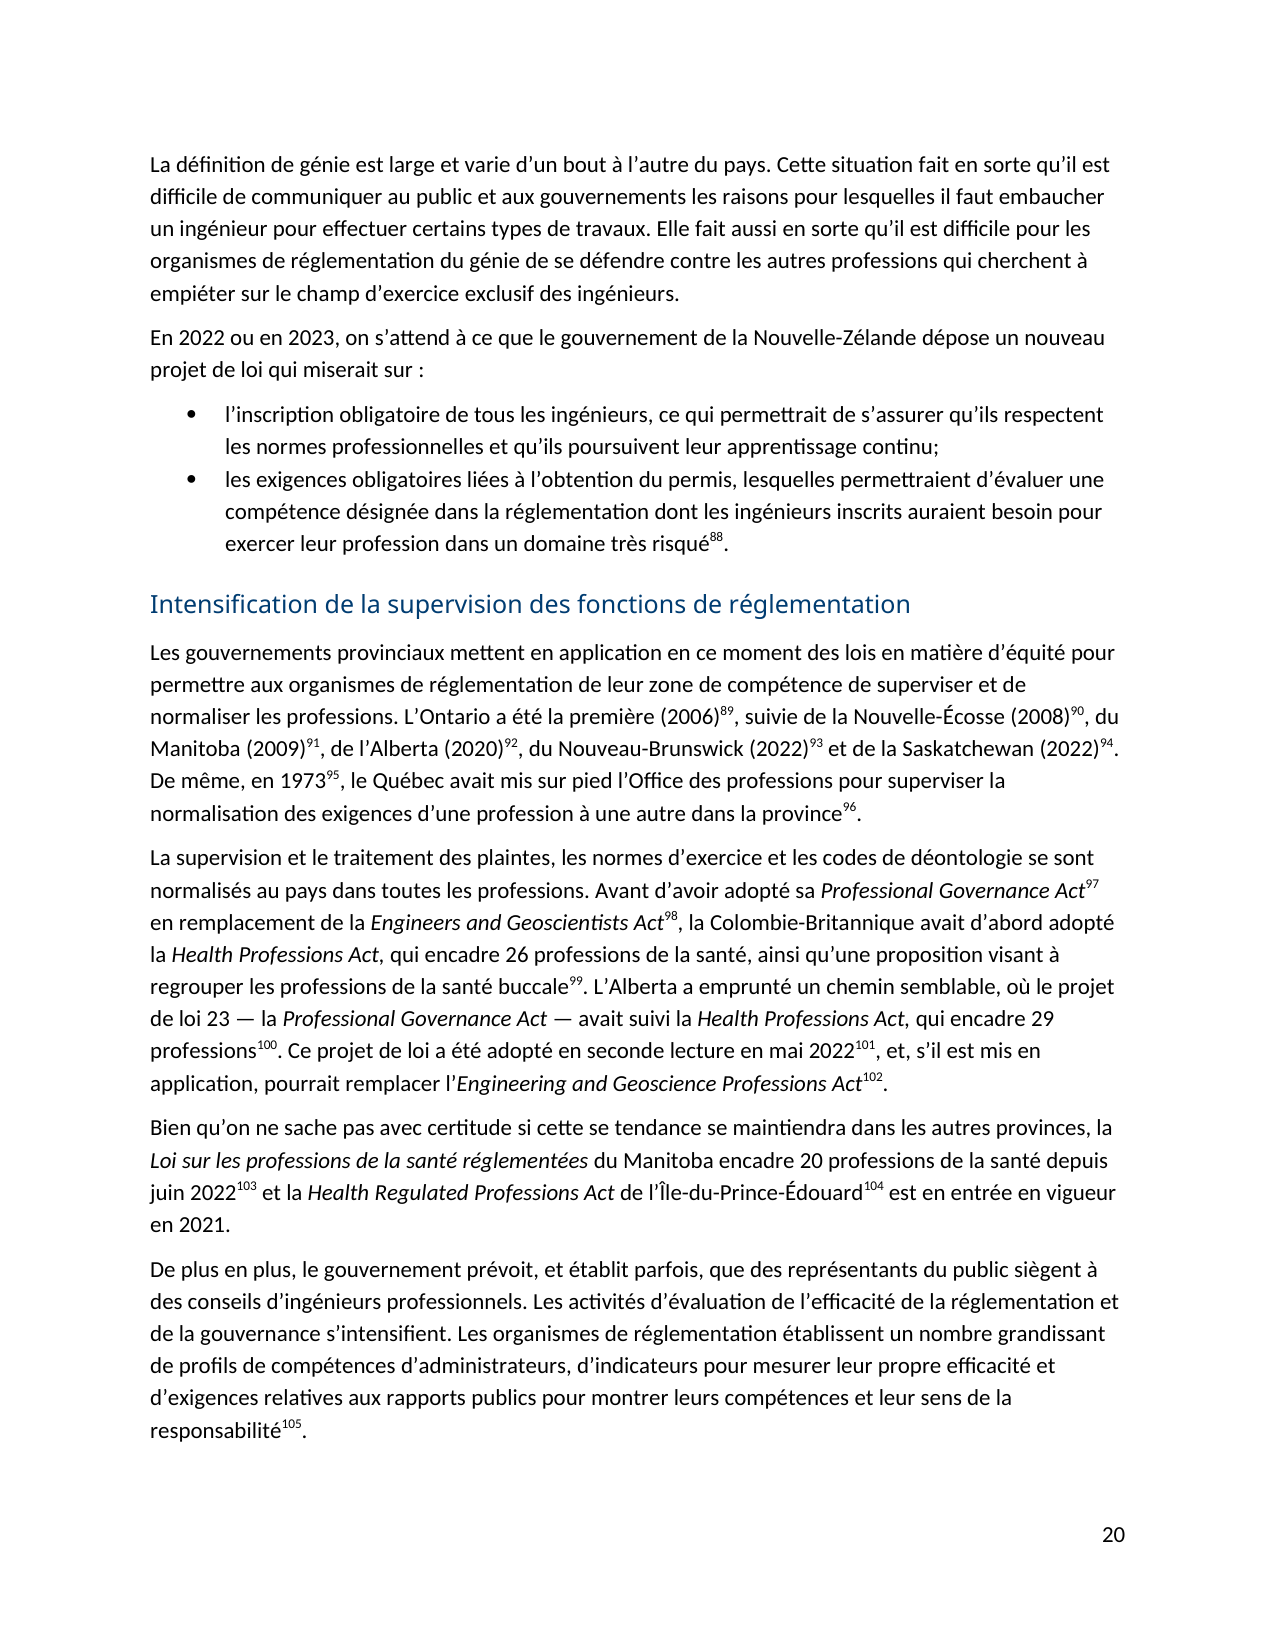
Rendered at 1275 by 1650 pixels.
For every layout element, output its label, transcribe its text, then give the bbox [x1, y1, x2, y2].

text De plus en plus, le gouvernement prévoit, et établit parfois, que des représentants du public siègent à des conseils d’ingénieurs professionnels. Les activités d’évaluation de l’efficacité de la réglementation et de la gouvernance s’intensifient. Les organismes de réglementation établissent un nombre grandissant de profils de compétences d’administrateurs, d’indicateurs pour mesurer leur propre efficacité et d’exigences relatives aux rapports publics pour montrer leurs compétences et leur sens de la responsabilité. [150, 1255, 1125, 1444]
text La définition de génie est large et varie d’un bout à l’autre du pays. Cette situation fait en sorte qu’il est difficile de communiquer au public et aux gouvernements les raisons pour lesquelles il faut embaucher un ingénieur pour effectuer certains types de travaux. Elle fait aussi en sorte qu’il est difficile pour les organismes de réglementation du génie de se défendre contre les autres professions qui cherchent à empiéter sur le champ d’exercice exclusif des ingénieurs. [150, 150, 1125, 307]
list l’inscription obligatoire de tous les ingénieurs, ce qui permettrait de s’assurer qu’ils respectent les normes professionnelles et qu’ils poursuivent leur apprentissage continu; [187, 400, 1125, 461]
subtitle Intensification de la supervision des fonctions de réglementation [150, 586, 1125, 620]
list les exigences obligatoires liées à l’obtention du permis, lesquelles permettraient d’évaluer une compétence désignée dans la réglementation dont les ingénieurs inscrits auraient besoin pour exercer leur profession dans un domaine très risqué. [187, 465, 1125, 557]
text En 2022 ou en 2023, on s’attend à ce que le gouvernement de la Nouvelle-Zélande dépose un nouveau projet de loi qui miserait sur : [150, 323, 1125, 384]
text Les gouvernements provinciaux mettent en application en ce moment des lois en matière d’équité pour permettre aux organismes de réglementation de leur zone de compétence de superviser et de normaliser les professions. L’Ontario a été la première (2006), suivie de la Nouvelle-Écosse (2008), du Manitoba (2009), de l’Alberta (2020), du Nouveau-Brunswick (2022) et de la Saskatchewan (2022). De même, en 1973, le Québec avait mis sur pied l’Office des professions pour superviser la normalisation des exigences d’une profession à une autre dans la province. [150, 638, 1125, 827]
text La supervision et le traitement des plaintes, les normes d’exercice et les codes de déontologie se sont normalisés au pays dans toutes les professions. Avant d’avoir adopté sa Professional Governance Act en remplacement de la Engineers and Geoscientists Act, la Colombie-Britannique avait d’abord adopté la Health Professions Act, qui encadre 26 professions de la santé, ainsi qu’une proposition visant à regrouper les professions de la santé buccale. L’Alberta a emprunté un chemin semblable, où le projet de loi 23 — la Professional Governance Act — avait suivi la Health Professions Act, qui encadre 29 professions. Ce projet de loi a été adopté en seconde lecture en mai 2022, et, s’il est mis en application, pourrait remplacer l’Engineering and Geoscience Professions Act. [150, 843, 1125, 1097]
text Bien qu’on ne sache pas avec certitude si cette se tendance se maintiendra dans les autres provinces, la Loi sur les professions de la santé réglementées du Manitoba encadre 20 professions de la santé depuis juin 2022 et la Health Regulated Professions Act de l’Île-du-Prince-Édouard est en entrée en vigueur en 2021. [150, 1113, 1125, 1238]
